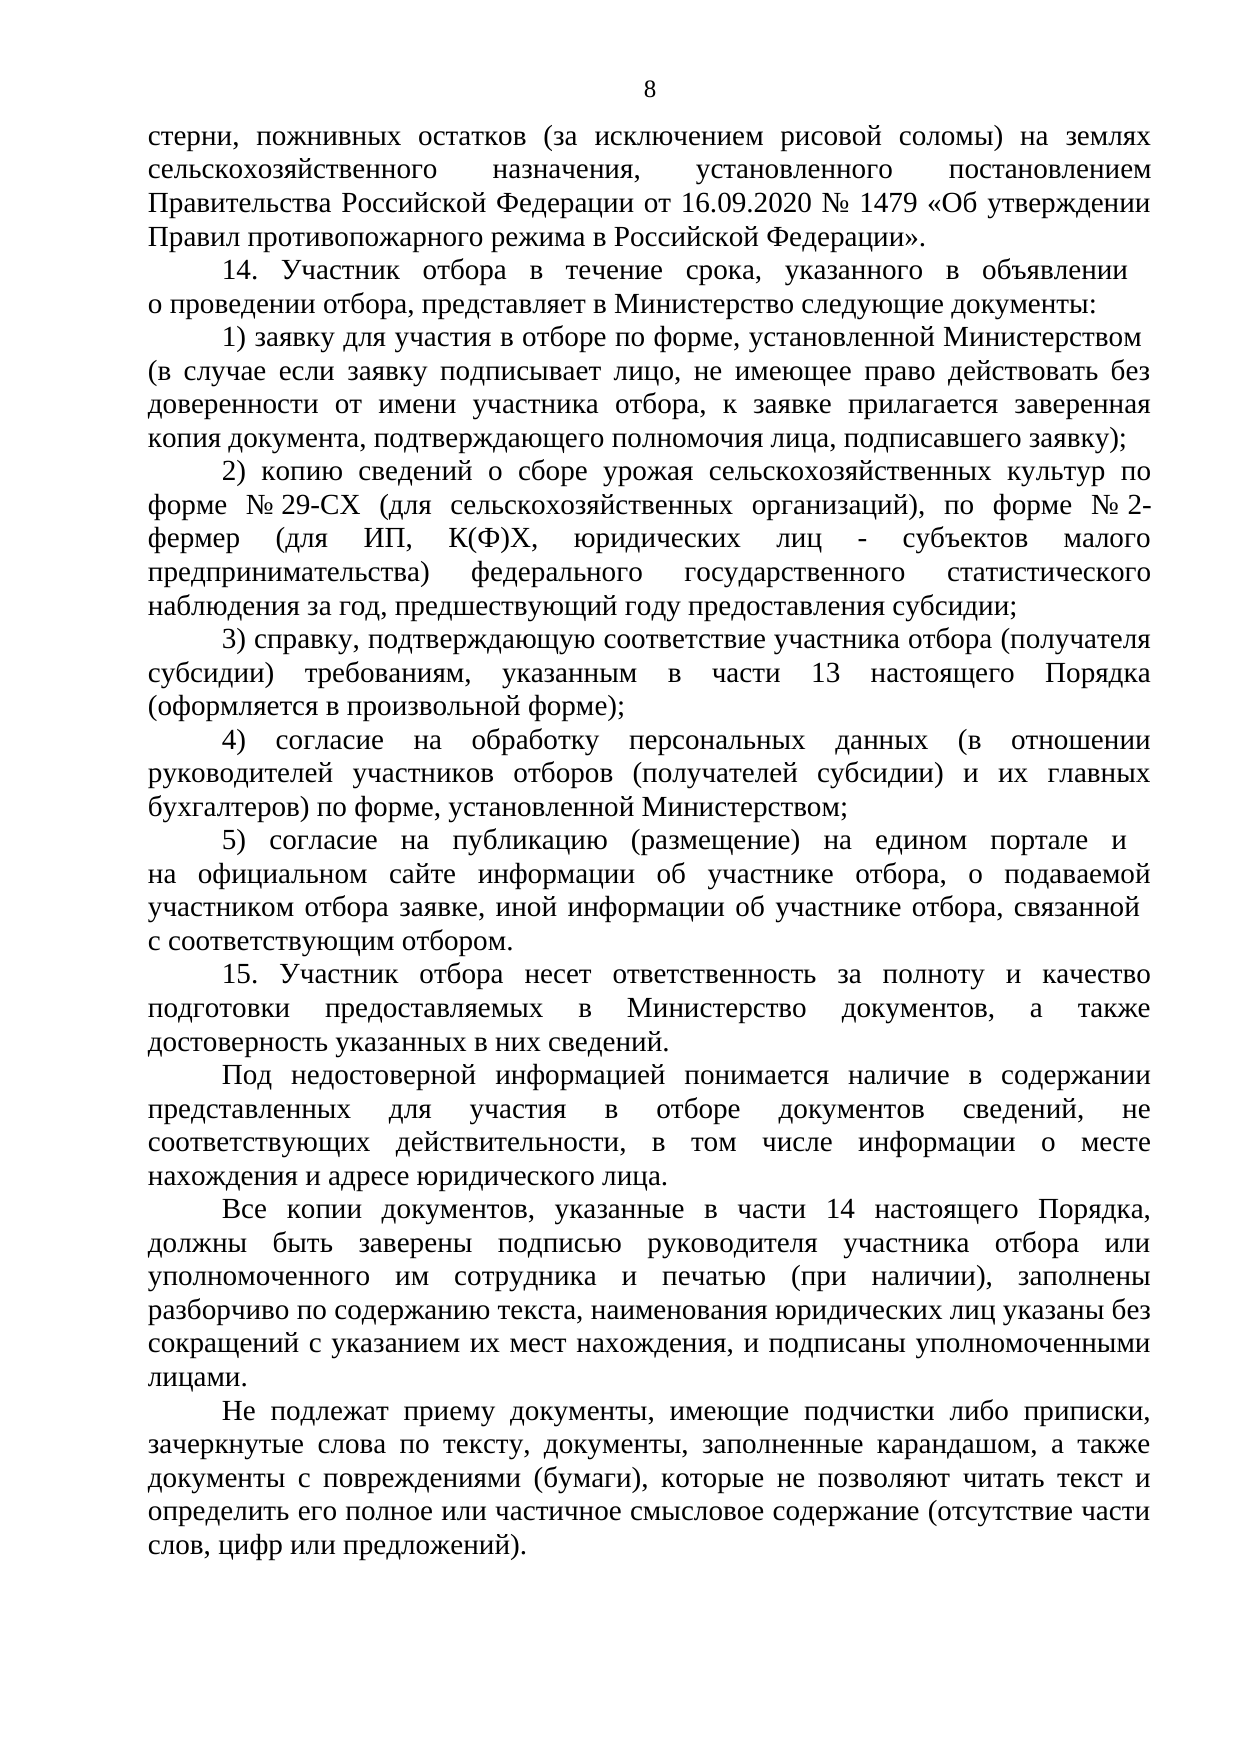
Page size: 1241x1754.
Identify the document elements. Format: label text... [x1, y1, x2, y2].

text 1) заявку для участия в отборе по форме, установленной Министерством (в случае если заявку подписывает лицо, не имеющее право действовать без доверенности от имени участника отбора, к заявке прилагается заверенная копия документа, подтверждающего полномочия лица, подписавшего заявку); [148, 319, 1152, 453]
text 3) справку, подтверждающую соответствие участника отбора (получателя субсидии) требованиям, указанным в части 13 настоящего Порядка (оформляется в произвольной форме); [148, 621, 1152, 722]
text 15. Участник отбора несет ответственность за полноту и качество подготовки предоставляемых в Министерство документов, а также достоверность указанных в них сведений. [148, 957, 1152, 1057]
text Под недостоверной информацией понимается наличие в содержании представленных для участия в отборе документов сведений, не соответствующих действительности, в том числе информации о месте нахождения и адресе юридического лица. [148, 1057, 1152, 1191]
text 5) согласие на публикацию (размещение) на едином портале и на официальном сайте информации об участнике отбора, о подаваемой участником отбора заявке, иной информации об участнике отбора, связанной с соответствующим отбором. [148, 822, 1152, 957]
text Не подлежат приему документы, имеющие подчистки либо приписки, зачеркнутые слова по тексту, документы, заполненные карандашом, а также документы с повреждениями (бумаги), которые не позволяют читать текст и определить его полное или частичное смысловое содержание (отсутствие части слов, цифр или предложений). [148, 1393, 1152, 1560]
text 14. Участник отбора в течение срока, указанного в объявлении о проведении отбора, представляет в Министерство следующие документы: [148, 252, 1152, 319]
text 4) согласие на обработку персональных данных (в отношении руководителей участников отборов (получателей субсидии) и их главных бухгалтеров) по форме, установленной Министерством; [148, 722, 1152, 822]
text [148, 118, 1152, 252]
text Все копии документов, указанные в части 14 настоящего Порядка, должны быть заверены подписью руководителя участника отбора или уполномоченного им сотрудника и печатью (при наличии), заполнены разборчиво по содержанию текста, наименования юридических лиц указаны без сокращений с указанием их мест нахождения, и подписаны уполномоченными лицами. [148, 1191, 1152, 1393]
text 2) копию сведений о сборе урожая сельскохозяйственных культур по форме № 29-СХ (для сельскохозяйственных организаций), по форме № 2-фермер (для ИП, К(Ф)Х, юридических лиц - субъектов малого предпринимательства) федерального государственного статистического наблюдения за год, предшествующий году предоставления субсидии; [148, 453, 1152, 621]
